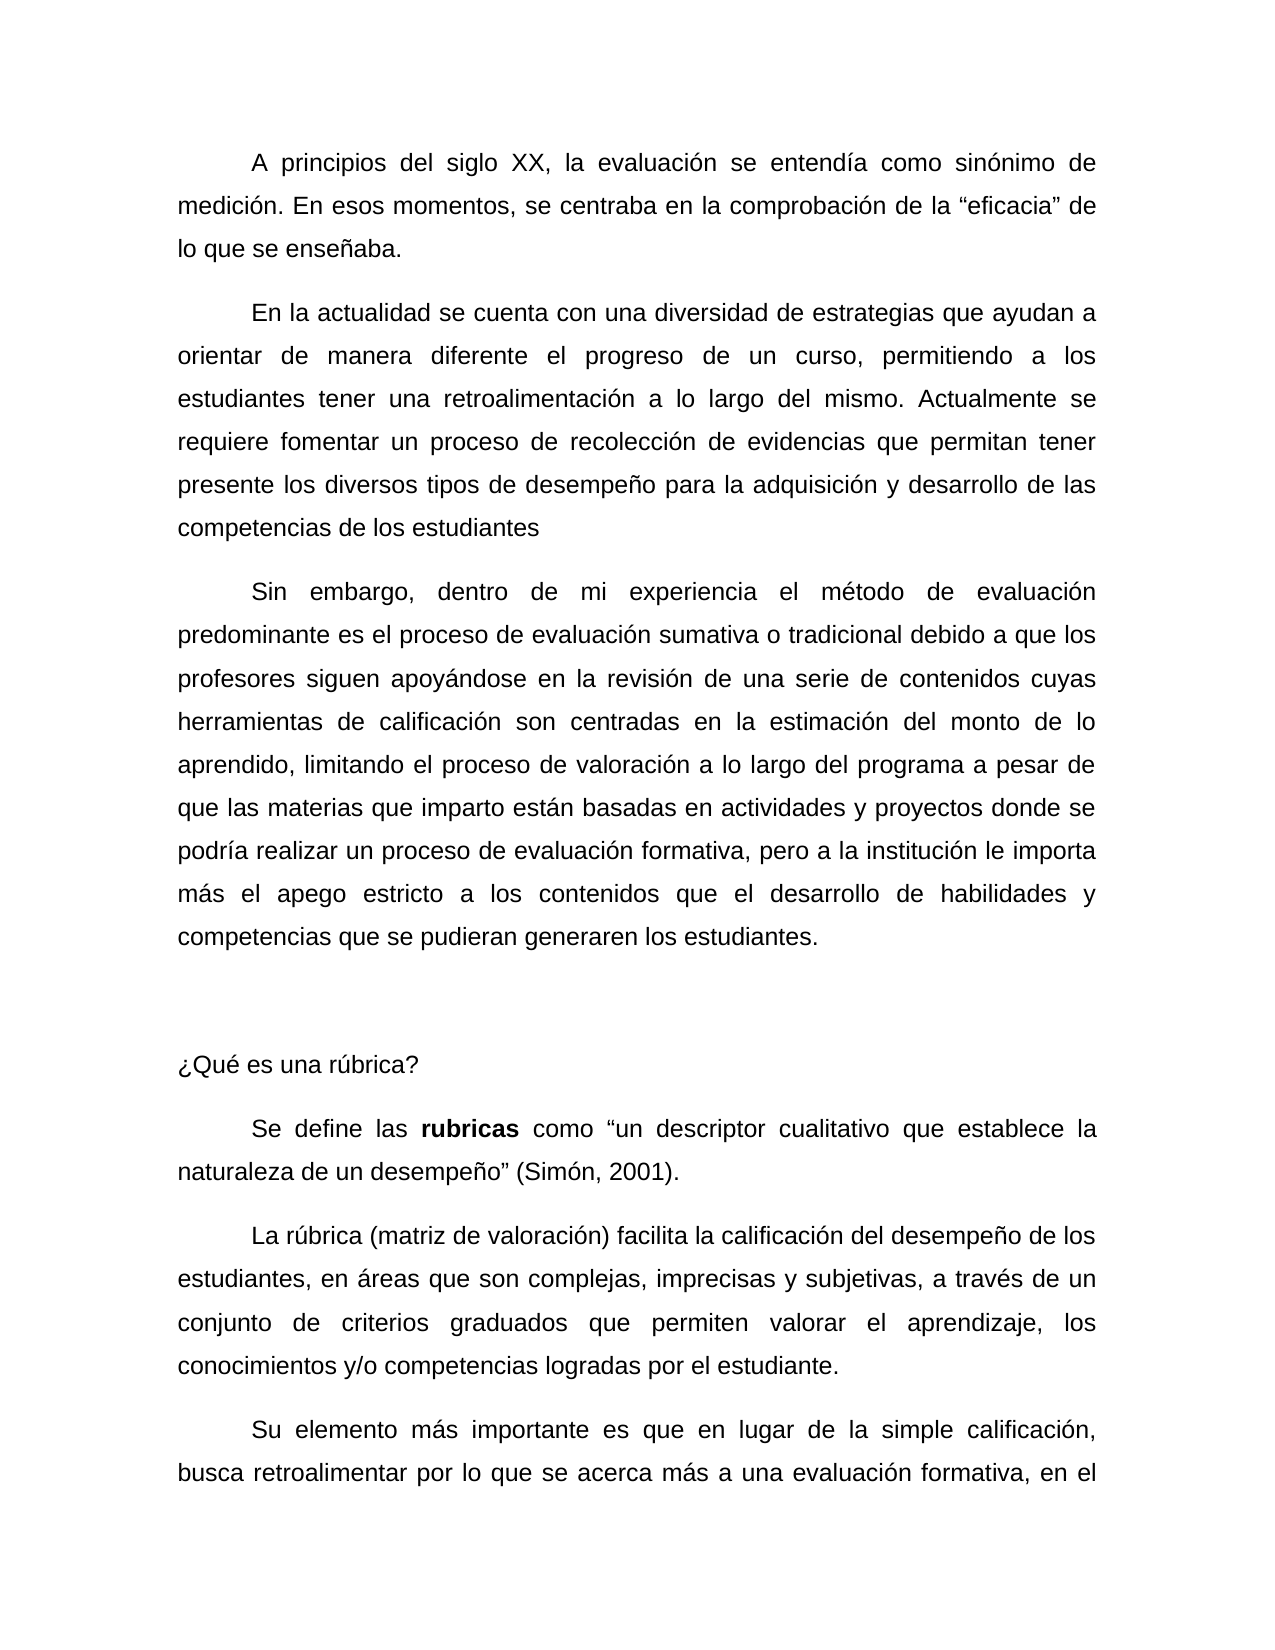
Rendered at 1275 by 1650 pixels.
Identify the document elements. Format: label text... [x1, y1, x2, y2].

text La rúbrica (matriz de valoración) facilita la calificación del desempeño de los estudiantes, en áreas que son complejas, imprecisas y subjetivas, a través de un conjunto de criterios graduados que permiten valorar el aprendizaje, los conocimientos y/o competencias logradas por el estudiante. [177, 1221, 1098, 1379]
text ¿Qué es una rúbrica? [177, 1050, 1098, 1079]
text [177, 1415, 1098, 1487]
text Sin embargo, dentro de mi experiencia el método de evaluación predominante es el proceso de evaluación sumativa o tradicional debido a que los profesores siguen apoyándose en la revisión de una serie de contenidos cuyas herramientas de calificación son centradas en la estimación del monto de lo aprendido, limitando el proceso de valoración a lo largo del programa a pesar de que las materias que imparto están basadas en actividades y proyectos donde se podría realizar un proceso de evaluación formativa, pero a la institución le importa más el apego estricto a los contenidos que el desarrollo de habilidades y competencias que se pudieran generaren los estudiantes. [177, 577, 1098, 951]
text Se define las rubricas como “un descriptor cualitativo que establece la naturaleza de un desempeño” (Simón, 2001). [177, 1114, 1098, 1186]
text A principios del siglo XX, la evaluación se entendía como sinónimo de medición. En esos momentos, se centraba en la comprobación de la “eficacia” de lo que se enseñaba. [177, 148, 1098, 263]
text En la actualidad se cuenta con una diversidad de estrategias que ayudan a orientar de manera diferente el progreso de un curso, permitiendo a los estudiantes tener una retroalimentación a lo largo del mismo. Actualmente se requiere fomentar un proceso de recolección de evidencias que permitan tener presente los diversos tipos de desempeño para la adquisición y desarrollo de las competencias de los estudiantes [177, 298, 1098, 542]
